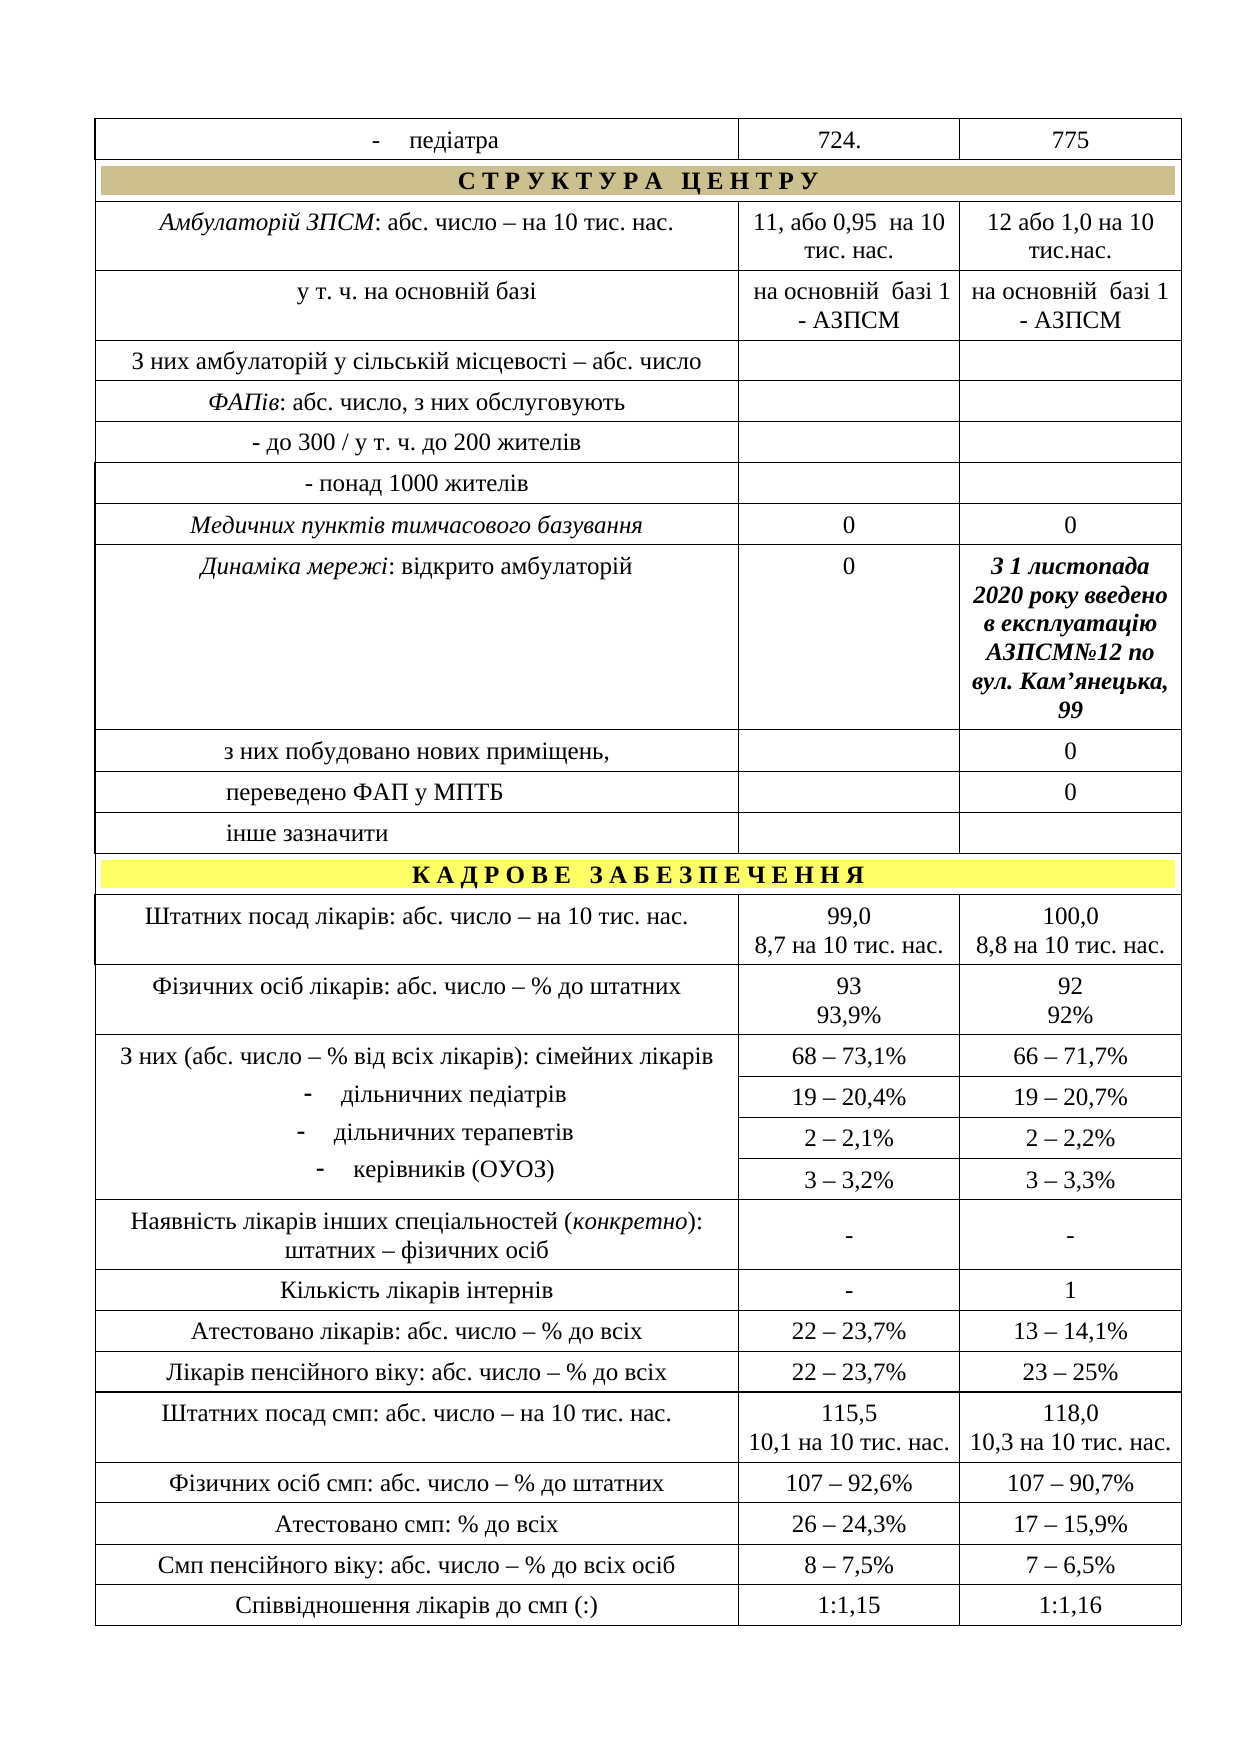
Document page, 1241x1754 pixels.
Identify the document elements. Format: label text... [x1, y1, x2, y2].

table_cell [96, 119, 738, 159]
table_cell [960, 422, 1181, 462]
table_cell [960, 341, 1181, 380]
table_cell 2 – 2,2% [960, 1118, 1181, 1158]
table_cell ФАПів: абс. число, з них обслуговують [96, 381, 738, 421]
table_cell 12 або 1,0 на 10 тис.нас. [960, 202, 1181, 270]
table_cell 0 [960, 730, 1181, 771]
table_cell 23 – 25% [960, 1352, 1181, 1391]
table_cell 19 – 20,4% [739, 1077, 959, 1117]
table_cell на основній базі 1 - АЗПСМ [960, 271, 1181, 339]
table_cell Кількість лікарів інтернів [96, 1270, 738, 1310]
table_cell 0 [739, 545, 959, 729]
table_cell Фізичних осіб лікарів: абс. число – % до штатних [96, 965, 738, 1034]
table_cell - [960, 1200, 1181, 1269]
table_cell 26 – 24,3% [739, 1503, 959, 1543]
table_cell 11, або 0,95 на 10 тис. нас. [739, 202, 959, 270]
table_cell [739, 341, 959, 380]
table_cell 100,0 8,8 на 10 тис. нас. [960, 895, 1181, 964]
table_cell інше зазначити [96, 813, 738, 853]
table_cell З 1 листопада 2020 року введено в експлуатацію АЗПСМ№12 по вул. Кам’янецька, 99 [960, 545, 1181, 729]
table_cell 99,0 8,7 на 10 тис. нас. [739, 895, 959, 964]
table_cell 1:1,16 [960, 1585, 1181, 1625]
table_cell [960, 463, 1181, 503]
table_cell [739, 381, 959, 421]
table_cell 107 – 90,7% [960, 1463, 1181, 1502]
table_cell 0 [739, 504, 959, 544]
table_cell - [739, 1270, 959, 1310]
table_cell 1351 708 724. [739, 119, 959, 159]
table_cell Штатних посад лікарів: абс. число – на 10 тис. нас. [96, 895, 738, 964]
table_cell 93 93,9% [739, 965, 959, 1034]
table_cell Фізичних осіб смп: абс. число – % до штатних [96, 1463, 738, 1502]
table_cell Лікарів пенсійного віку: абс. число – % до всіх [96, 1352, 738, 1391]
table_cell Смп пенсійного віку: абс. число – % до всіх осіб [96, 1545, 738, 1584]
table_cell 13 – 14,1% [960, 1311, 1181, 1351]
table_cell Співвідношення лікарів до смп (:) [96, 1585, 738, 1625]
table_cell у т. ч. на основній базі [96, 271, 738, 339]
table_cell Динаміка мережі: відкрито амбулаторій [96, 545, 738, 729]
table_cell - до 300 / у т. ч. до 200 жителів [96, 422, 738, 462]
table_cell 1:1,15 [739, 1585, 959, 1625]
table_cell 68 – 73,1% [739, 1035, 959, 1076]
table_cell 0 [960, 772, 1181, 812]
table_cell К А Д Р О В Е З А Б Е З П Е Ч Е Н Н Я [96, 854, 1181, 894]
table_cell 66 – 71,7% [960, 1035, 1181, 1076]
table_cell 118,0 10,3 на 10 тис. нас. [960, 1393, 1181, 1461]
table_cell Медичних пунктів тимчасового базування [96, 504, 738, 544]
table_cell 0 [960, 504, 1181, 544]
table_cell 92 92% [960, 965, 1181, 1034]
table_cell Атестовано лікарів: абс. число – % до всіх [96, 1311, 738, 1351]
table_cell Амбулаторій ЗПСМ: абс. число – на 10 тис. нас. [96, 202, 738, 270]
table_cell Штатних посад смп: абс. число – на 10 тис. нас. [96, 1393, 738, 1461]
table_cell С Т Р У К Т У Р А Ц Е Н Т Р У [96, 160, 1181, 201]
table_cell [739, 422, 959, 462]
table_cell 107 – 92,6% [739, 1463, 959, 1502]
table_cell 17 – 15,9% [960, 1503, 1181, 1543]
table_cell [960, 381, 1181, 421]
table_cell переведено ФАП у МПТБ [96, 772, 738, 812]
table_cell 1 [960, 1270, 1181, 1310]
table_cell 22 – 23,7% [739, 1352, 959, 1391]
table_cell 19 – 20,7% [960, 1077, 1181, 1117]
table_cell 22 – 23,7% [739, 1311, 959, 1351]
table_cell З них амбулаторій у сільській місцевості – абс. число [96, 341, 738, 380]
table_cell З них (абс. число – % від всіх лікарів): сімейних лікарів дільничних педіатрів дільничних терапевтів керівників (ОУОЗ) [96, 1035, 738, 1199]
table_cell 3 – 3,2% [739, 1159, 959, 1199]
table_cell 1362 664 775 [960, 119, 1181, 159]
table_cell 8 – 7,5% [739, 1545, 959, 1584]
table_cell [739, 772, 959, 812]
table_cell Атестовано смп: % до всіх [96, 1503, 738, 1543]
table_cell - понад 1000 жителів [96, 463, 738, 503]
table_cell 3 – 3,3% [960, 1159, 1181, 1199]
table_cell [739, 730, 959, 771]
table_cell 2 – 2,1% [739, 1118, 959, 1158]
table_cell [739, 463, 959, 503]
table_cell 7 – 6,5% [960, 1545, 1181, 1584]
table_cell [960, 813, 1181, 853]
table_cell - [739, 1200, 959, 1269]
table_cell з них побудовано нових приміщень, [96, 730, 738, 771]
table_cell Наявність лікарів інших спеціальностей (конкретно): штатних – фізичних осіб [96, 1200, 738, 1269]
table_cell 115,5 10,1 на 10 тис. нас. [739, 1393, 959, 1461]
table_cell [739, 813, 959, 853]
table_cell на основній базі 1 - АЗПСМ [739, 271, 959, 339]
